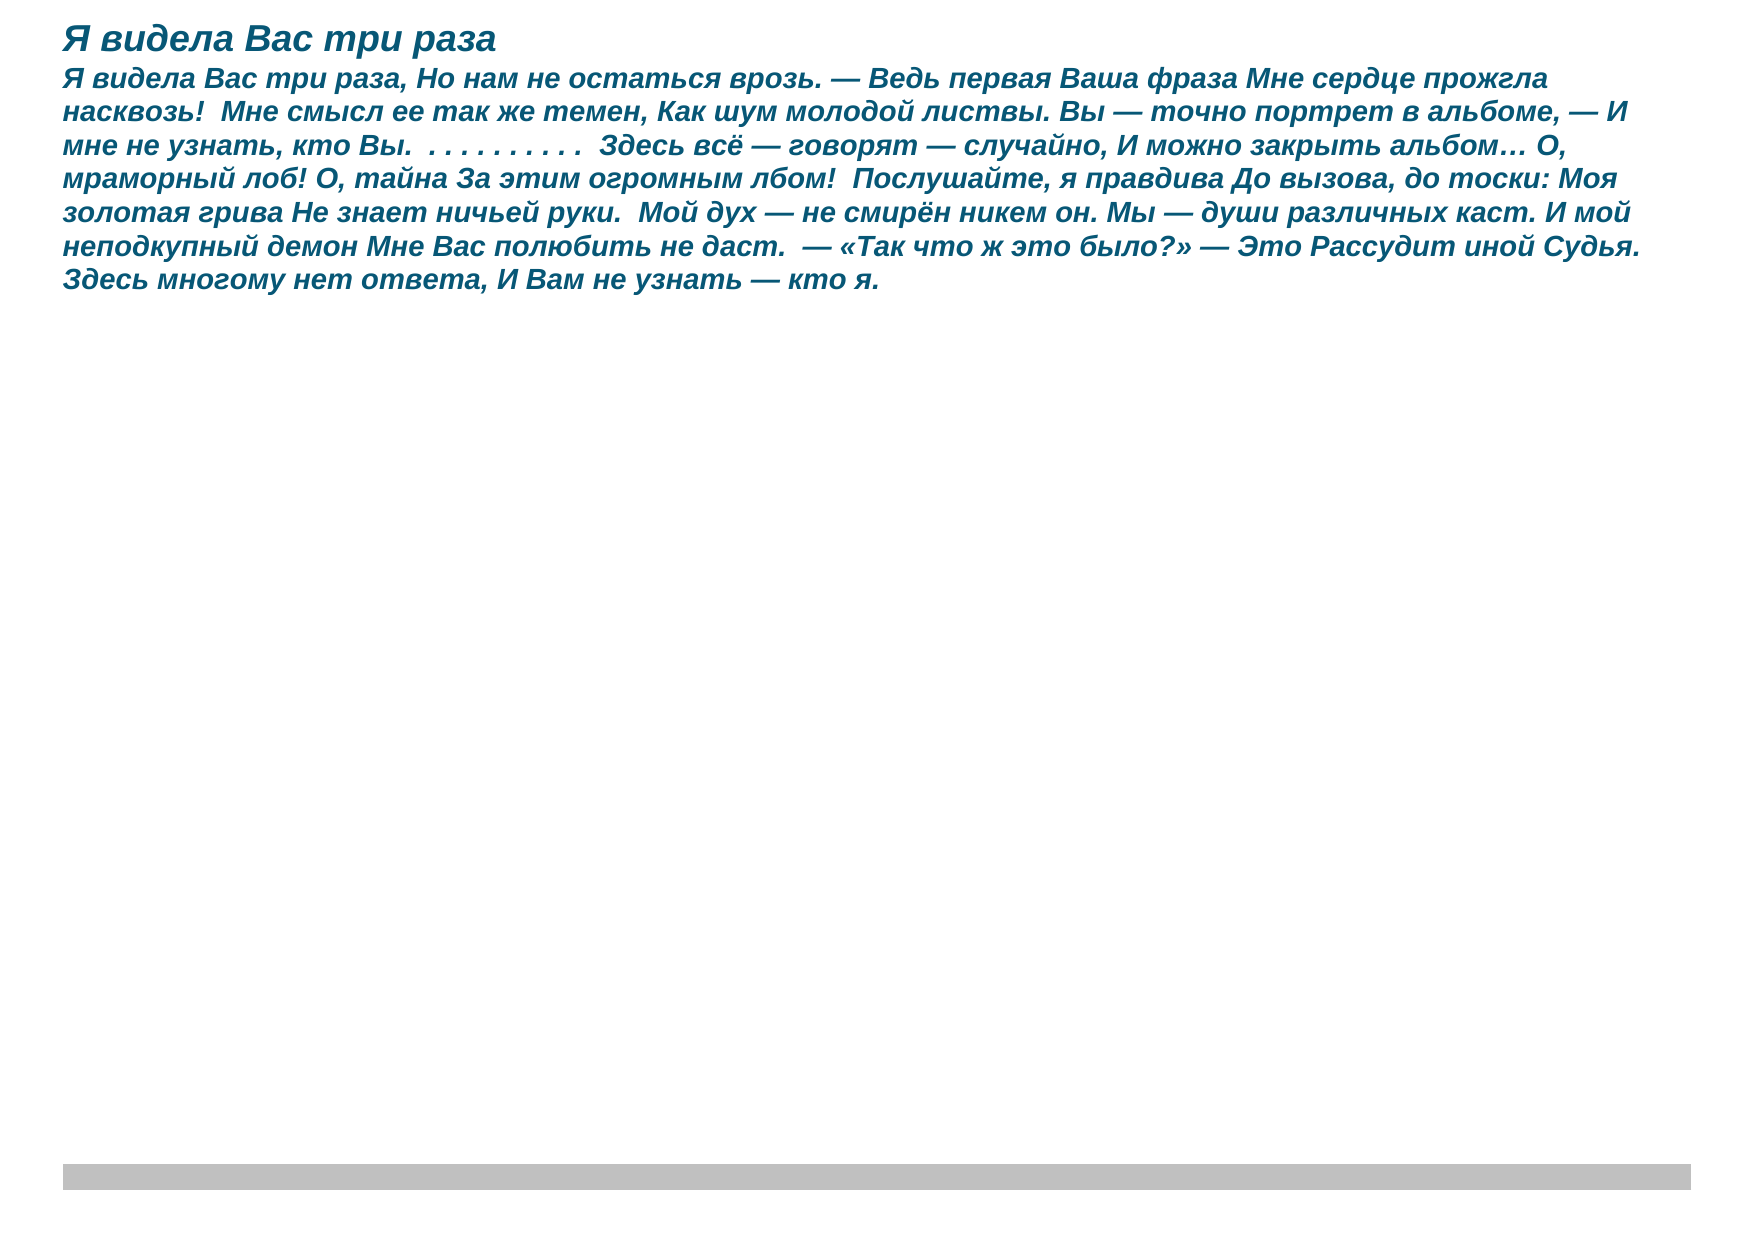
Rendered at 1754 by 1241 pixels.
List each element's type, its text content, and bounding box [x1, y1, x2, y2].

text Я видела Вас три раза, [62, 61, 1691, 296]
subtitle Я видела Вас три раза [62, 17, 1691, 60]
